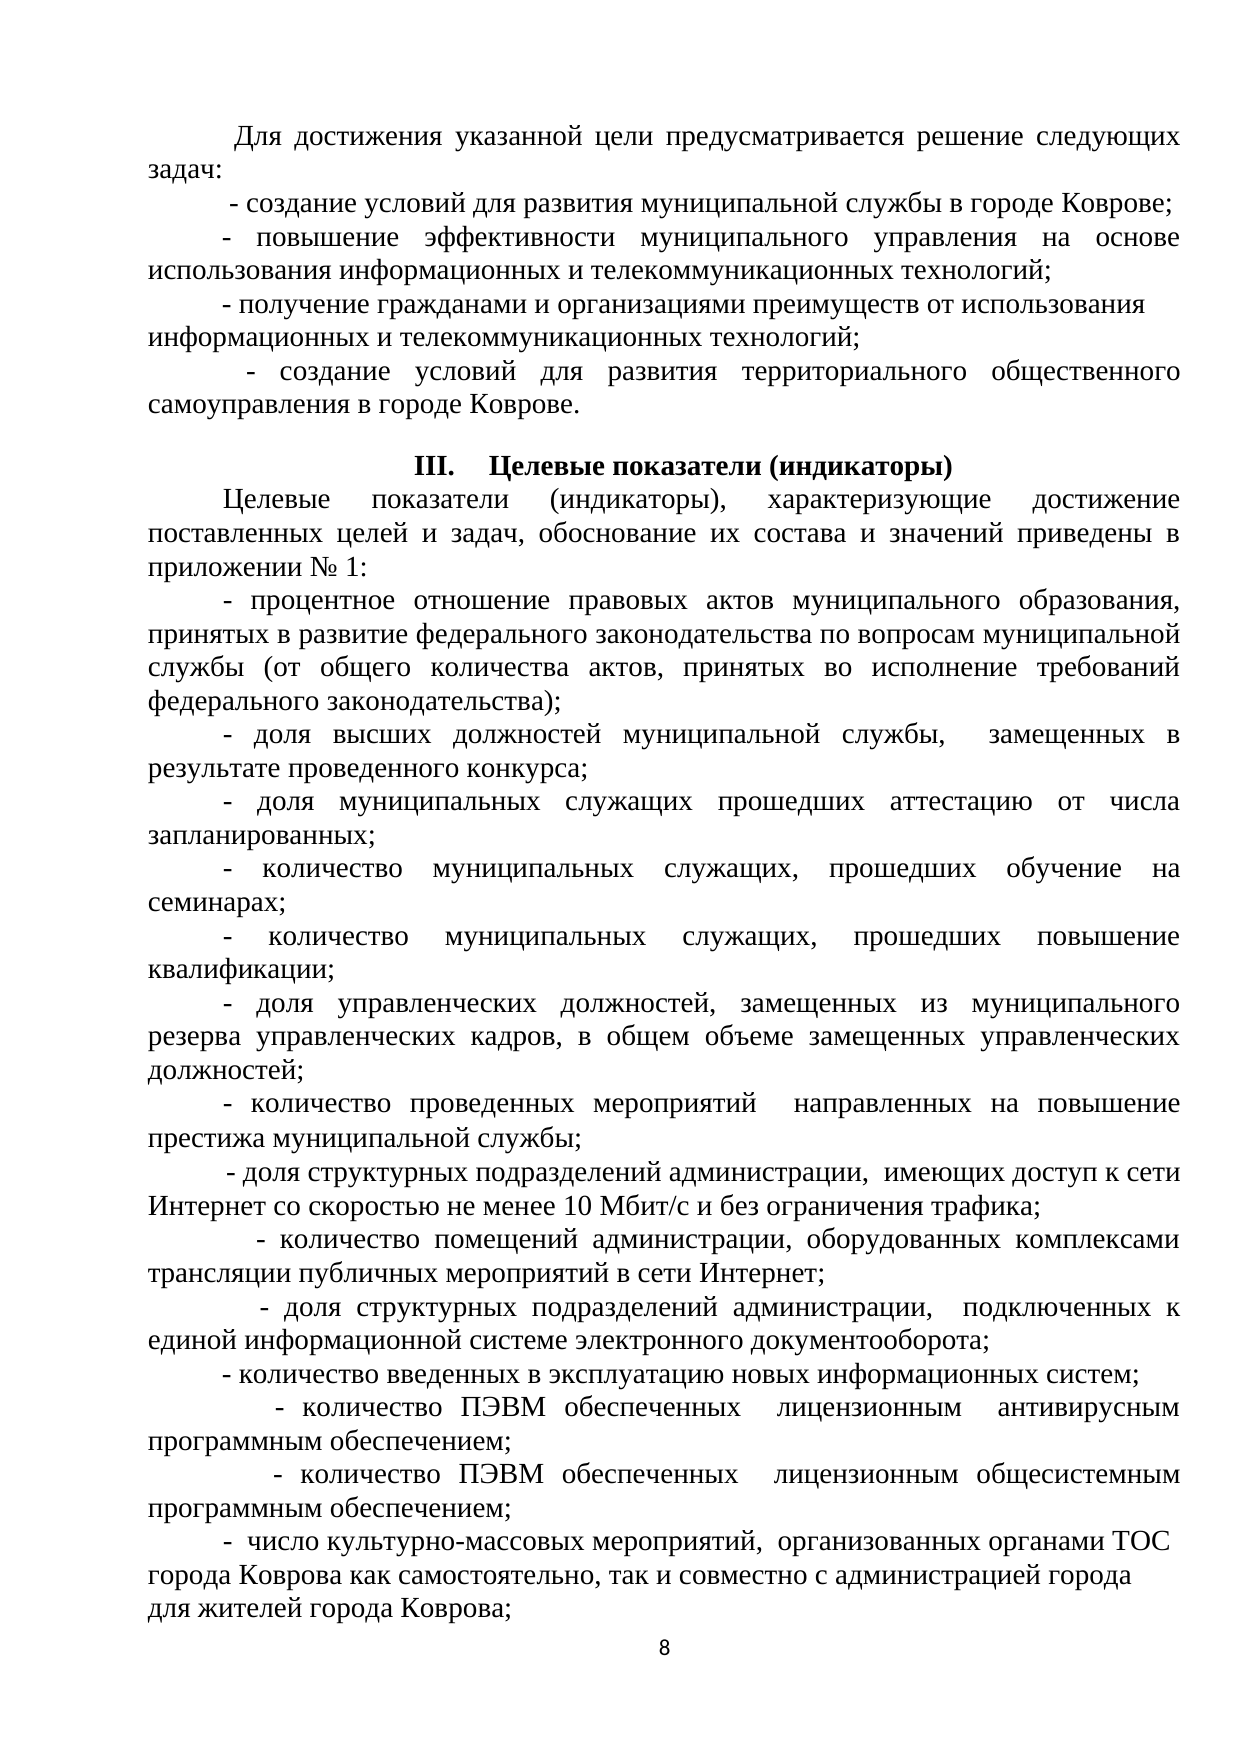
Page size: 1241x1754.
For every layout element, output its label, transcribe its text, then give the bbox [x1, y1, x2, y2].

text - количество муниципальных служащих, прошедших повышение квалификации; [148, 918, 1181, 985]
text - процентное отношение правовых актов муниципального образования, принятых в развитие федерального законодательства по вопросам муниципальной службы (от общего количества актов, принятых во исполнение требований федерального законодательства); [148, 582, 1181, 716]
text - количество проведенных мероприятий направленных на повышение престижа муниципальной службы; [148, 1085, 1181, 1154]
text - количество ПЭВМ обеспеченных лицензионным антивирусным программным обеспечением; [148, 1389, 1181, 1456]
text - доля структурных подразделений администрации, подключенных к единой информационной системе электронного документооборота; [148, 1289, 1181, 1356]
text - доля муниципальных служащих прошедших аттестацию от числа запланированных; [148, 783, 1181, 851]
text - количество помещений администрации, оборудованных комплексами трансляции публичных мероприятий в сети Интернет; [148, 1222, 1181, 1289]
text - получение гражданами и организациями преимуществ от использования информационных и телекоммуникационных технологий; [148, 286, 1181, 353]
text - количество введенных в эксплуатацию новых информационных систем; [148, 1356, 1181, 1389]
text - доля управленческих должностей, замещенных из муниципального резерва управленческих кадров, в общем объеме замещенных управленческих должностей; [148, 985, 1181, 1085]
text - доля высших должностей муниципальной службы, замещенных в результате проведенного конкурса; [148, 716, 1181, 783]
text - доля структурных подразделений администрации, имеющих доступ к сети Интернет со скоростью не менее 10 Мбит/с и без ограничения трафика; [148, 1154, 1181, 1222]
text - повышение эффективности муниципального управления на основе использования информационных и телекоммуникационных технологий; [148, 219, 1181, 286]
text Для достижения указанной цели предусматривается решение следующих задач: [148, 118, 1181, 185]
text Целевые показатели (индикаторы), характеризующие достижение поставленных целей и задач, обоснование их состава и значений приведены в приложении № 1: [148, 482, 1181, 582]
list Целевые показатели (индикаторы) [185, 448, 1181, 482]
text - число культурно-массовых мероприятий, организованных органами ТОС города Коврова как самостоятельно, так и совместно с администрацией города для жителей города Коврова; [148, 1523, 1181, 1624]
text - количество муниципальных служащих, прошедших обучение на семинарах; [148, 851, 1181, 918]
text - создание условий для развития территориального общественного самоуправления в городе Коврове. [148, 353, 1181, 420]
text - количество ПЭВМ обеспеченных лицензионным общесистемным программным обеспечением; [148, 1456, 1181, 1523]
text - создание условий для развития муниципальной службы в городе Коврове; [148, 185, 1181, 219]
